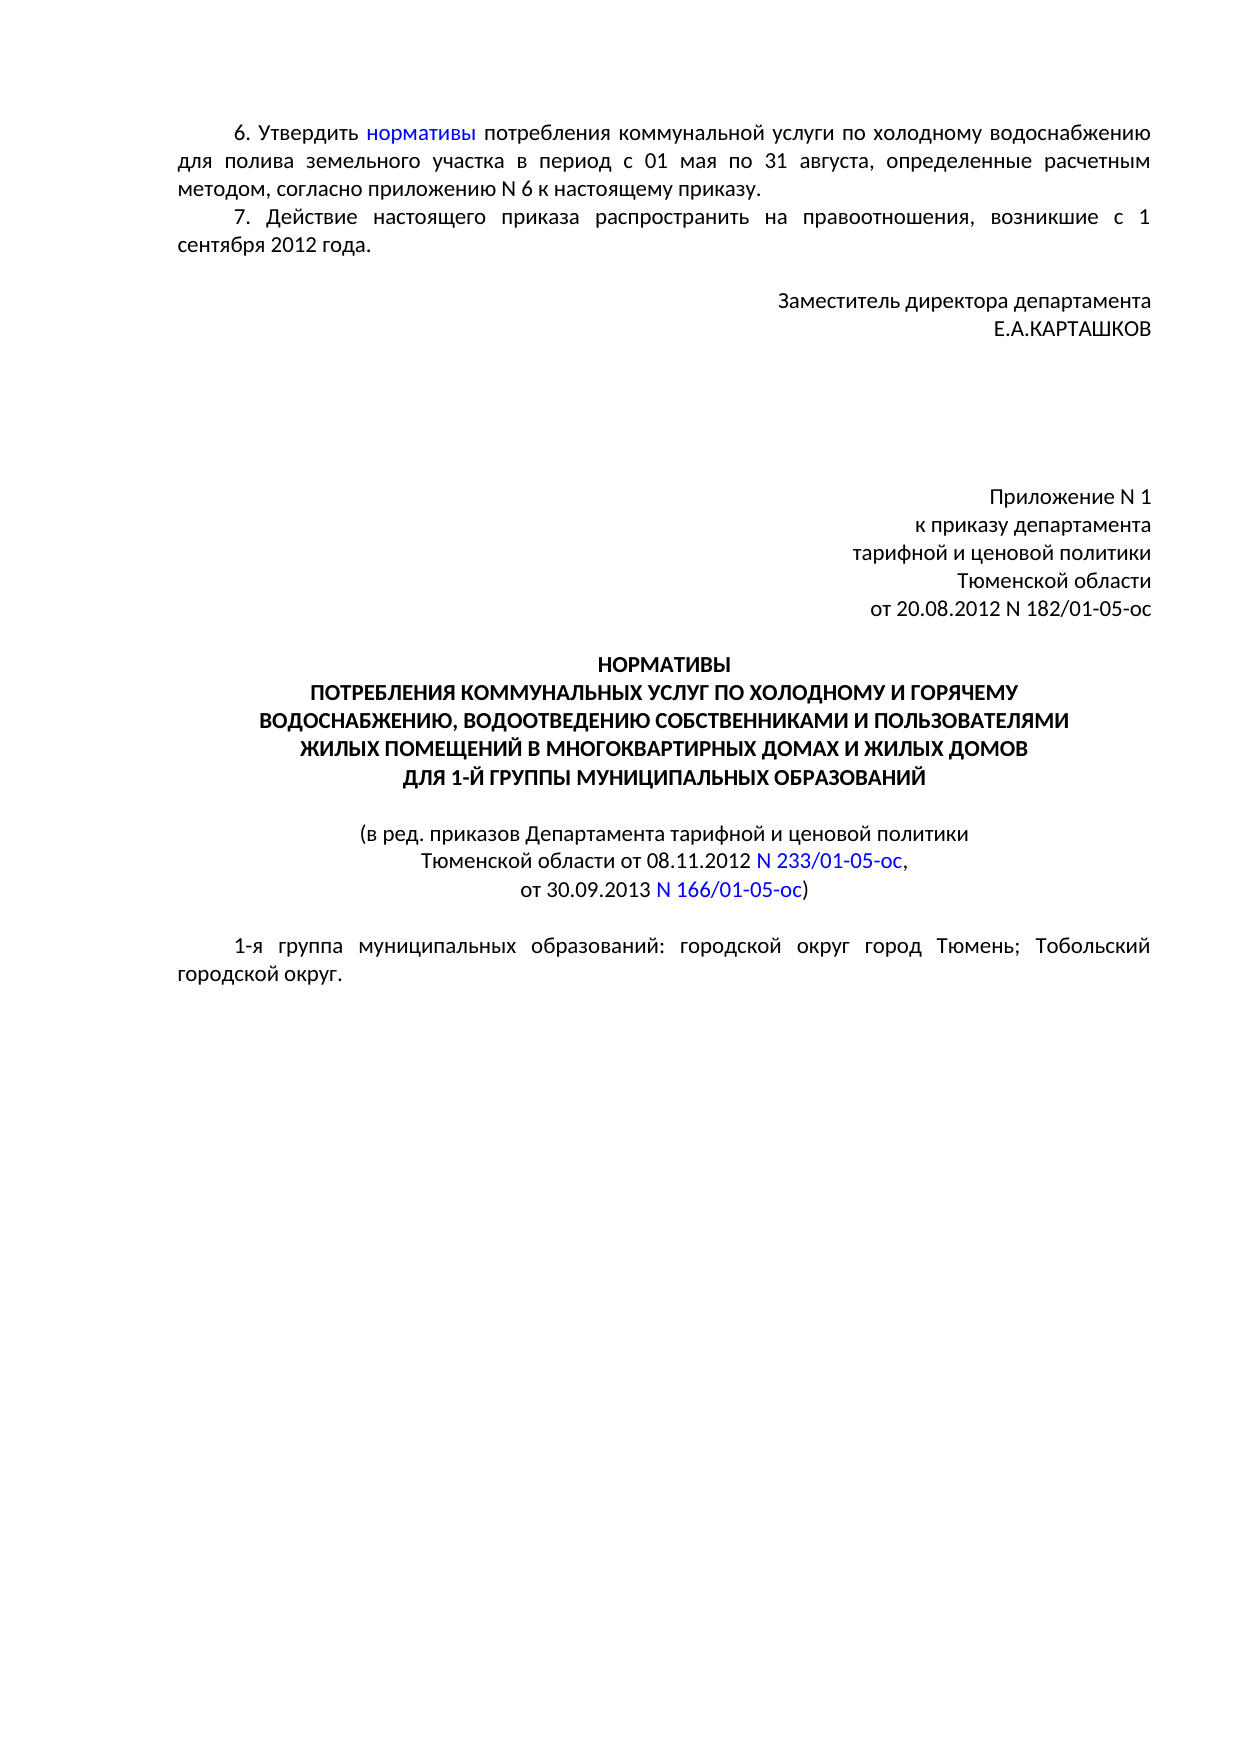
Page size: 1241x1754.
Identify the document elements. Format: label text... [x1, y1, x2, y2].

text ПОТРЕБЛЕНИЯ КОММУНАЛЬНЫХ УСЛУГ ПО ХОЛОДНОМУ И ГОРЯЧЕМУ [177, 678, 1152, 707]
text 7. Действие настоящего приказа распространить на правоотношения, возникшие с 1 сентября 2012 года. [177, 202, 1152, 258]
text от 20.08.2012 N 182/01-05-ос [177, 594, 1152, 622]
text тарифной и ценовой политики [177, 538, 1152, 566]
text Заместитель директора департамента [177, 286, 1152, 314]
text от 30.09.2013 N 166/01-05-ос) [177, 875, 1152, 903]
text 1-я группа муниципальных образований: городской округ город Тюмень; Тобольский городской округ. [177, 931, 1152, 987]
text ВОДОСНАБЖЕНИЮ, ВОДООТВЕДЕНИЮ СОБСТВЕННИКАМИ И ПОЛЬЗОВАТЕЛЯМИ [177, 707, 1152, 734]
text 6. Утвердить нормативы потребления коммунальной услуги по холодному водоснабжению для полива земельного участка в период с 01 мая по 31 августа, определенные расчетным методом, согласно приложению N 6 к настоящему приказу. [177, 118, 1152, 202]
text ДЛЯ 1-Й ГРУППЫ МУНИЦИПАЛЬНЫХ ОБРАЗОВАНИЙ [177, 763, 1152, 791]
text Приложение N 1 [177, 482, 1152, 510]
text Тюменской области от 08.11.2012 N 233/01-05-ос, [177, 847, 1152, 875]
text ЖИЛЫХ ПОМЕЩЕНИЙ В МНОГОКВАРТИРНЫХ ДОМАХ И ЖИЛЫХ ДОМОВ [177, 734, 1152, 763]
text НОРМАТИВЫ [177, 651, 1152, 678]
text к приказу департамента [177, 510, 1152, 538]
text Тюменской области [177, 566, 1152, 594]
text (в ред. приказов Департамента тарифной и ценовой политики [177, 819, 1152, 847]
text Е.А.КАРТАШКОВ [177, 314, 1152, 342]
